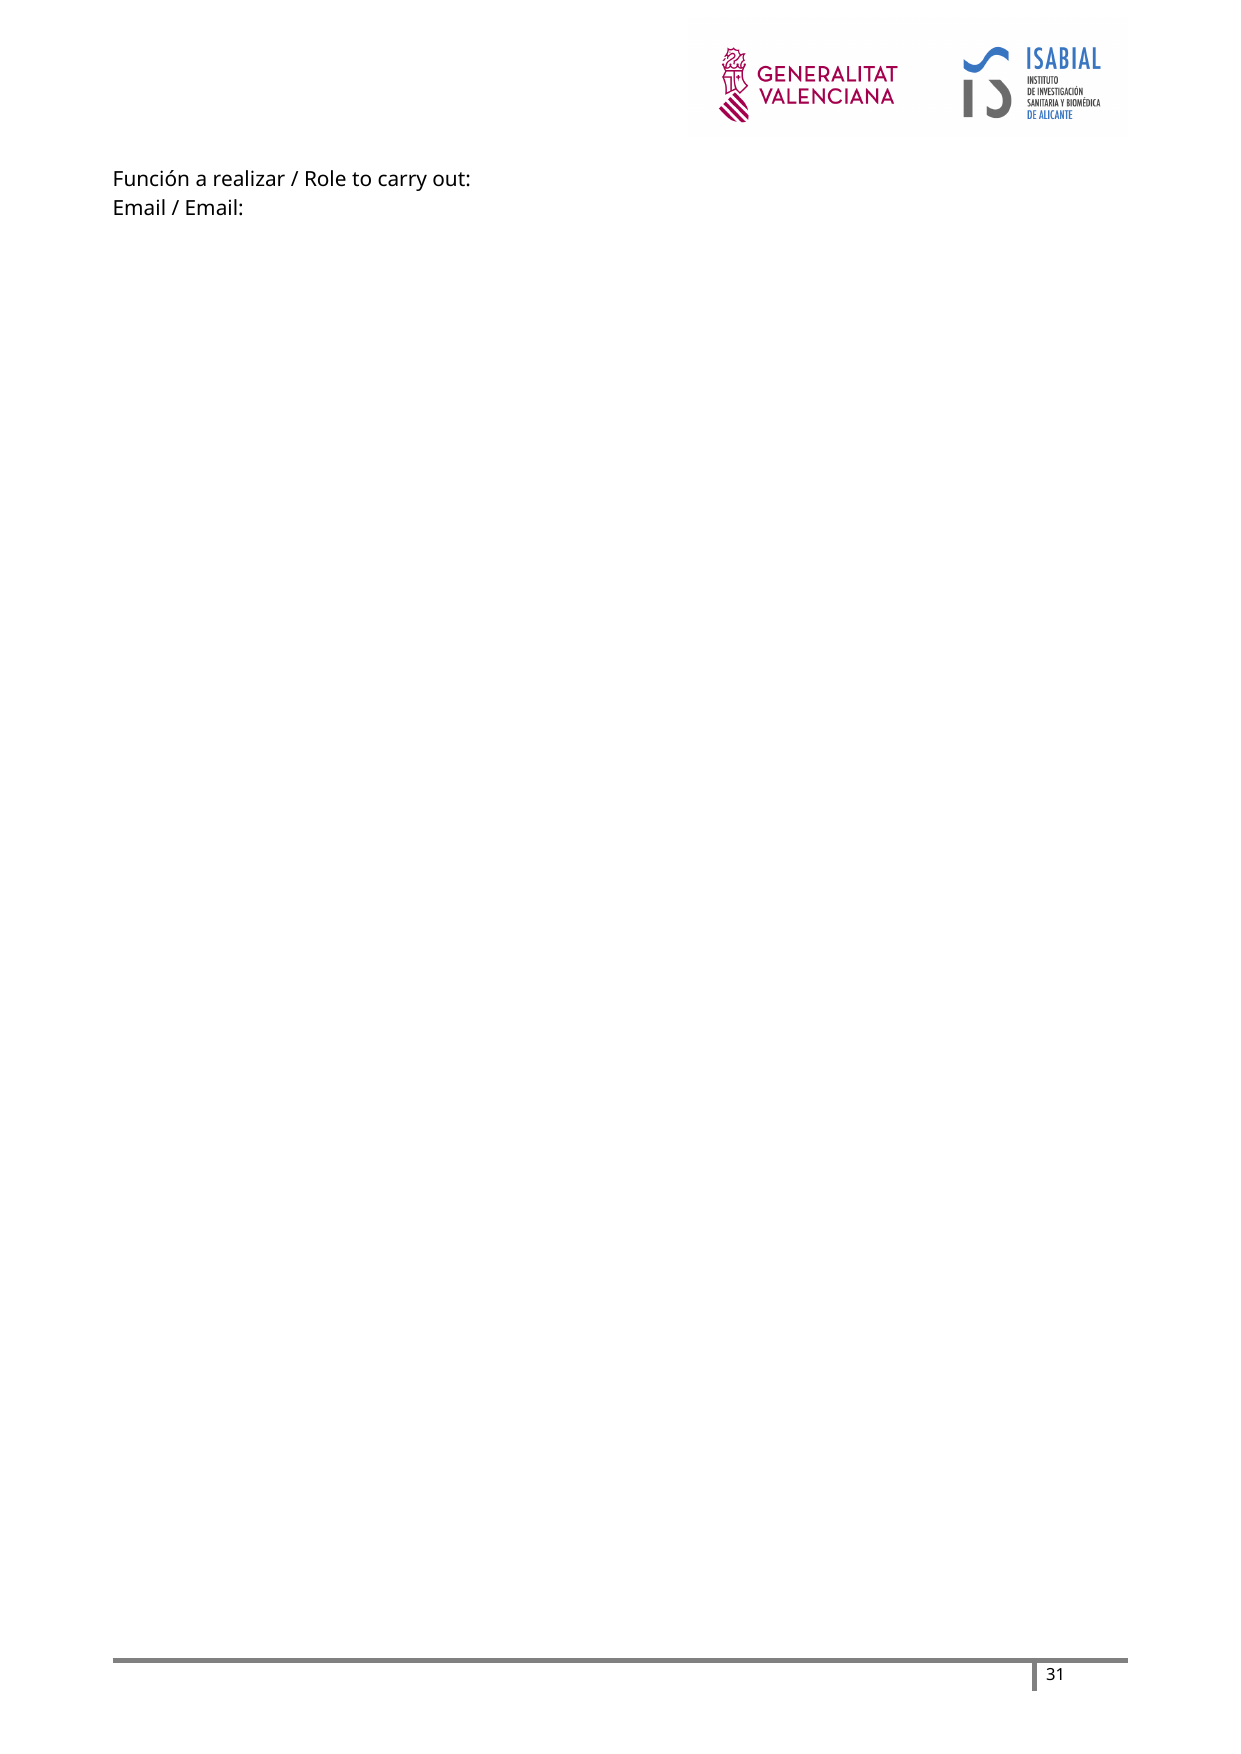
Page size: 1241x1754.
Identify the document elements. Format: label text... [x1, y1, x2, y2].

picture [688, 17, 1128, 137]
text Email / Email: [112, 193, 1128, 221]
text Función a realizar / Role to carry out: [112, 164, 1128, 193]
